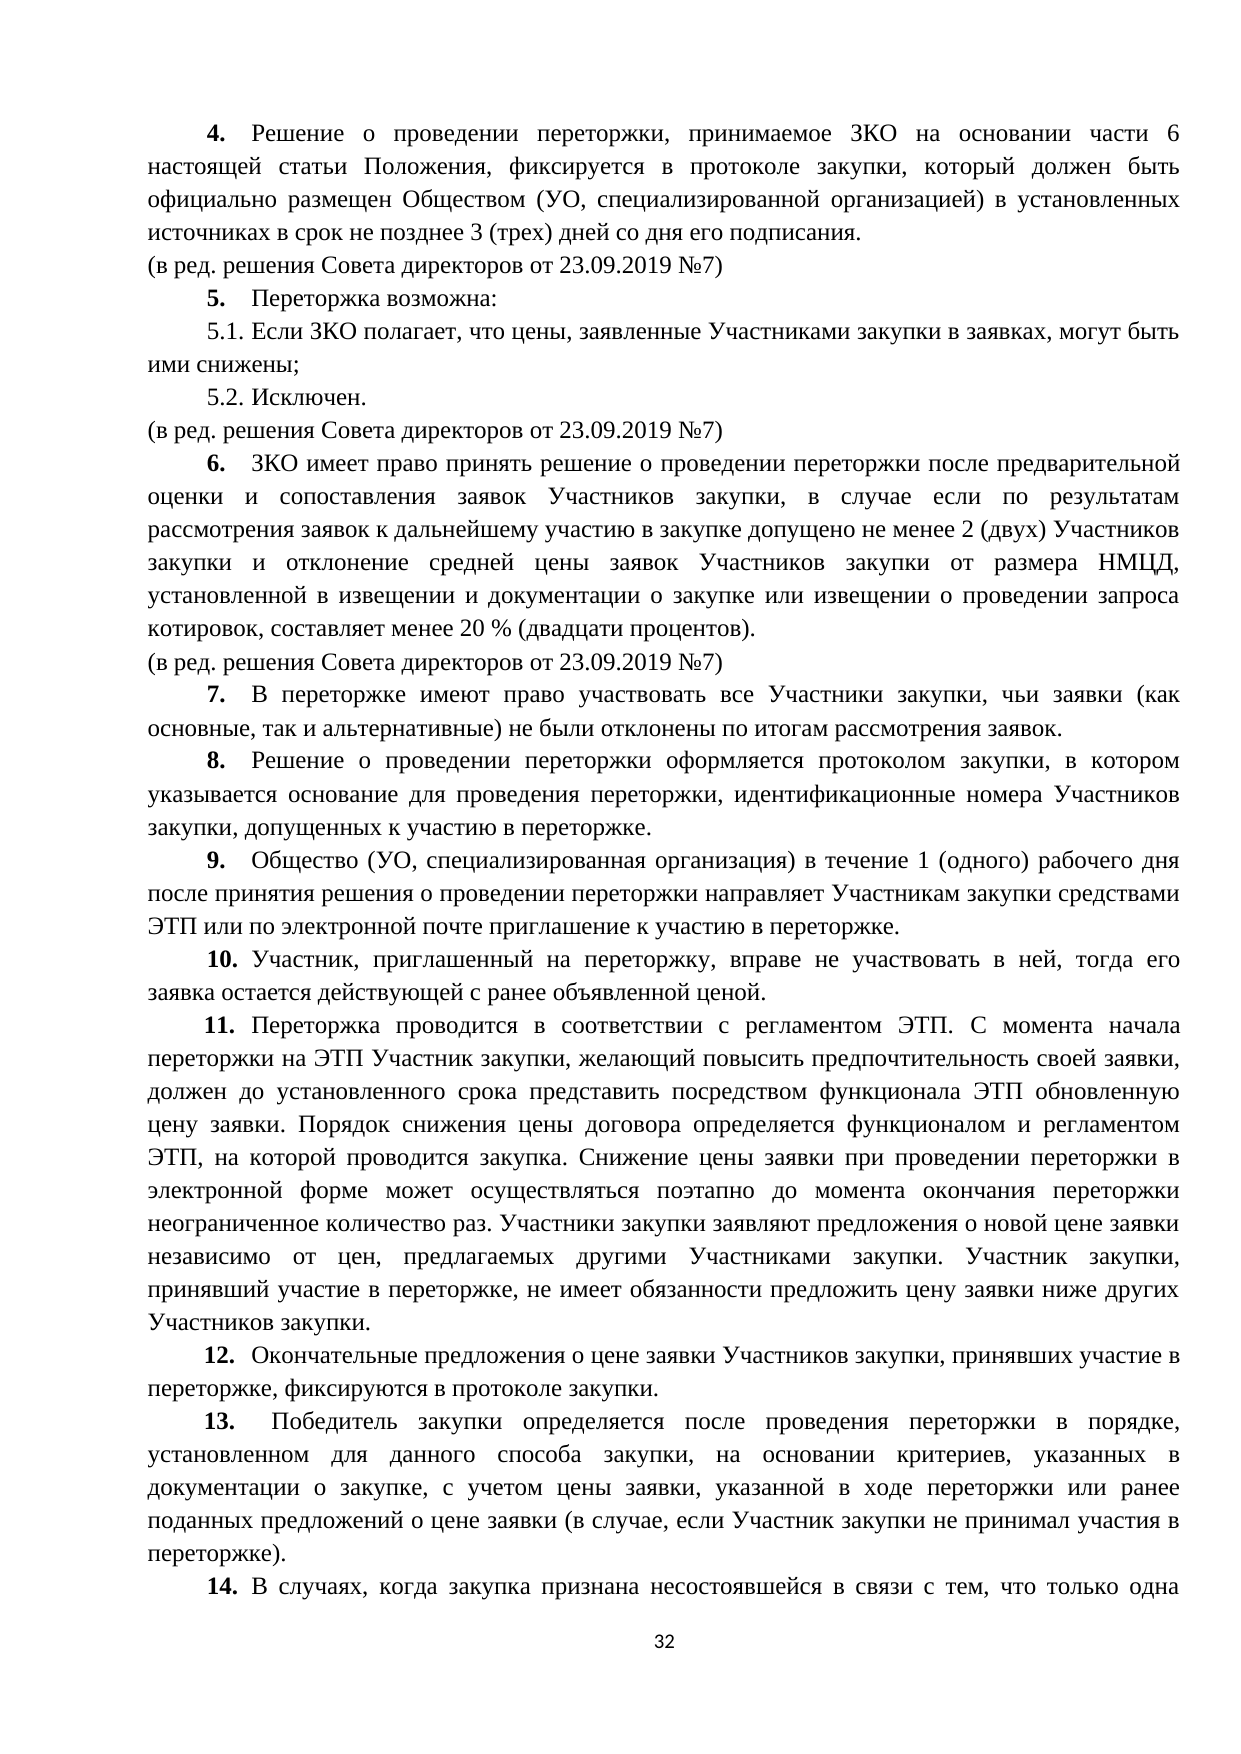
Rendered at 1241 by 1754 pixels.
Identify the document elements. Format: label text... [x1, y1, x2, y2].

list ЗКО имеет право принять решение о проведении переторжки после предварительной оценки и сопоставления заявок Участников закупки, в случае если по результатам рассмотрения заявок к дальнейшему участию в закупке допущено не менее 2 (двух) Участников закупки и отклонение средней цены заявок Участников закупки от размера НМЦД, установленной в извещении и документации о закупке или извещении о проведении запроса котировок, составляет менее 20 % (двадцати процентов). [147, 448, 1181, 642]
list Общество (УО, специализированная организация) в течение 1 (одного) рабочего дня после принятия решения о проведении переторжки направляет Участникам закупки средствами ЭТП или по электронной почте приглашение к участию в переторжке. [147, 845, 1181, 939]
list Участник, приглашенный на переторжку, вправе не участвовать в ней, тогда его заявка остается действующей с ранее объявленной ценой. [147, 944, 1181, 1006]
list Победитель закупки определяется после проведения переторжки в порядке, установленном для данного способа закупки, на основании критериев, указанных в документации о закупке, с учетом цены заявки, указанной в ходе переторжки или ранее поданных предложений о цене заявки (в случае, если Участник закупки не принимал участия в переторжке). [147, 1406, 1181, 1567]
text (в ред. решения Совета директоров от 23.09.2019 №7) [147, 647, 1181, 675]
list Решение о проведении переторжки, принимаемое ЗКО на основании части 6 настоящей статьи Положения, фиксируется в протоколе закупки, который должен быть официально размещен Обществом (УО, специализированной организацией) в установленных источниках в срок не позднее 3 (трех) дней со дня его подписания. [147, 118, 1181, 246]
list Окончательные предложения о цене заявки Участников закупки, принявших участие в переторжке, фиксируются в протоколе закупки. [147, 1340, 1181, 1402]
list Решение о проведении переторжки оформляется протоколом закупки, в котором указывается основание для проведения переторжки, идентификационные номера Участников закупки, допущенных к участию в переторжке. [147, 746, 1181, 840]
list В переторжке имеют право участвовать все Участники закупки, чьи заявки (как основные, так и альтернативные) не были отклонены по итогам рассмотрения заявок. [147, 679, 1181, 741]
text (в ред. решения Совета директоров от 23.09.2019 №7) [147, 250, 1181, 279]
text (в ред. решения Совета директоров от 23.09.2019 №7) [147, 415, 1181, 444]
list Если ЗКО полагает, что цены, заявленные Участниками закупки в заявках, могут быть ими снижены; [147, 316, 1181, 378]
list Переторжка возможна: [147, 283, 1181, 312]
list Исключен. [147, 382, 1181, 411]
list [147, 1571, 1181, 1600]
list Переторжка проводится в соответствии с регламентом ЭТП. С момента начала переторжки на ЭТП Участник закупки, желающий повысить предпочтительность своей заявки, должен до установленного срока представить посредством функционала ЭТП обновленную цену заявки. Порядок снижения цены договора определяется функционалом и регламентом ЭТП, на которой проводится закупка. Снижение цены заявки при проведении переторжки в электронной форме может осуществляться поэтапно до момента окончания переторжки неограниченное количество раз. Участники закупки заявляют предложения о новой цене заявки независимо от цен, предлагаемых другими Участниками закупки. Участник закупки, принявший участие в переторжке, не имеет обязанности предложить цену заявки ниже других Участников закупки. [147, 1010, 1181, 1336]
